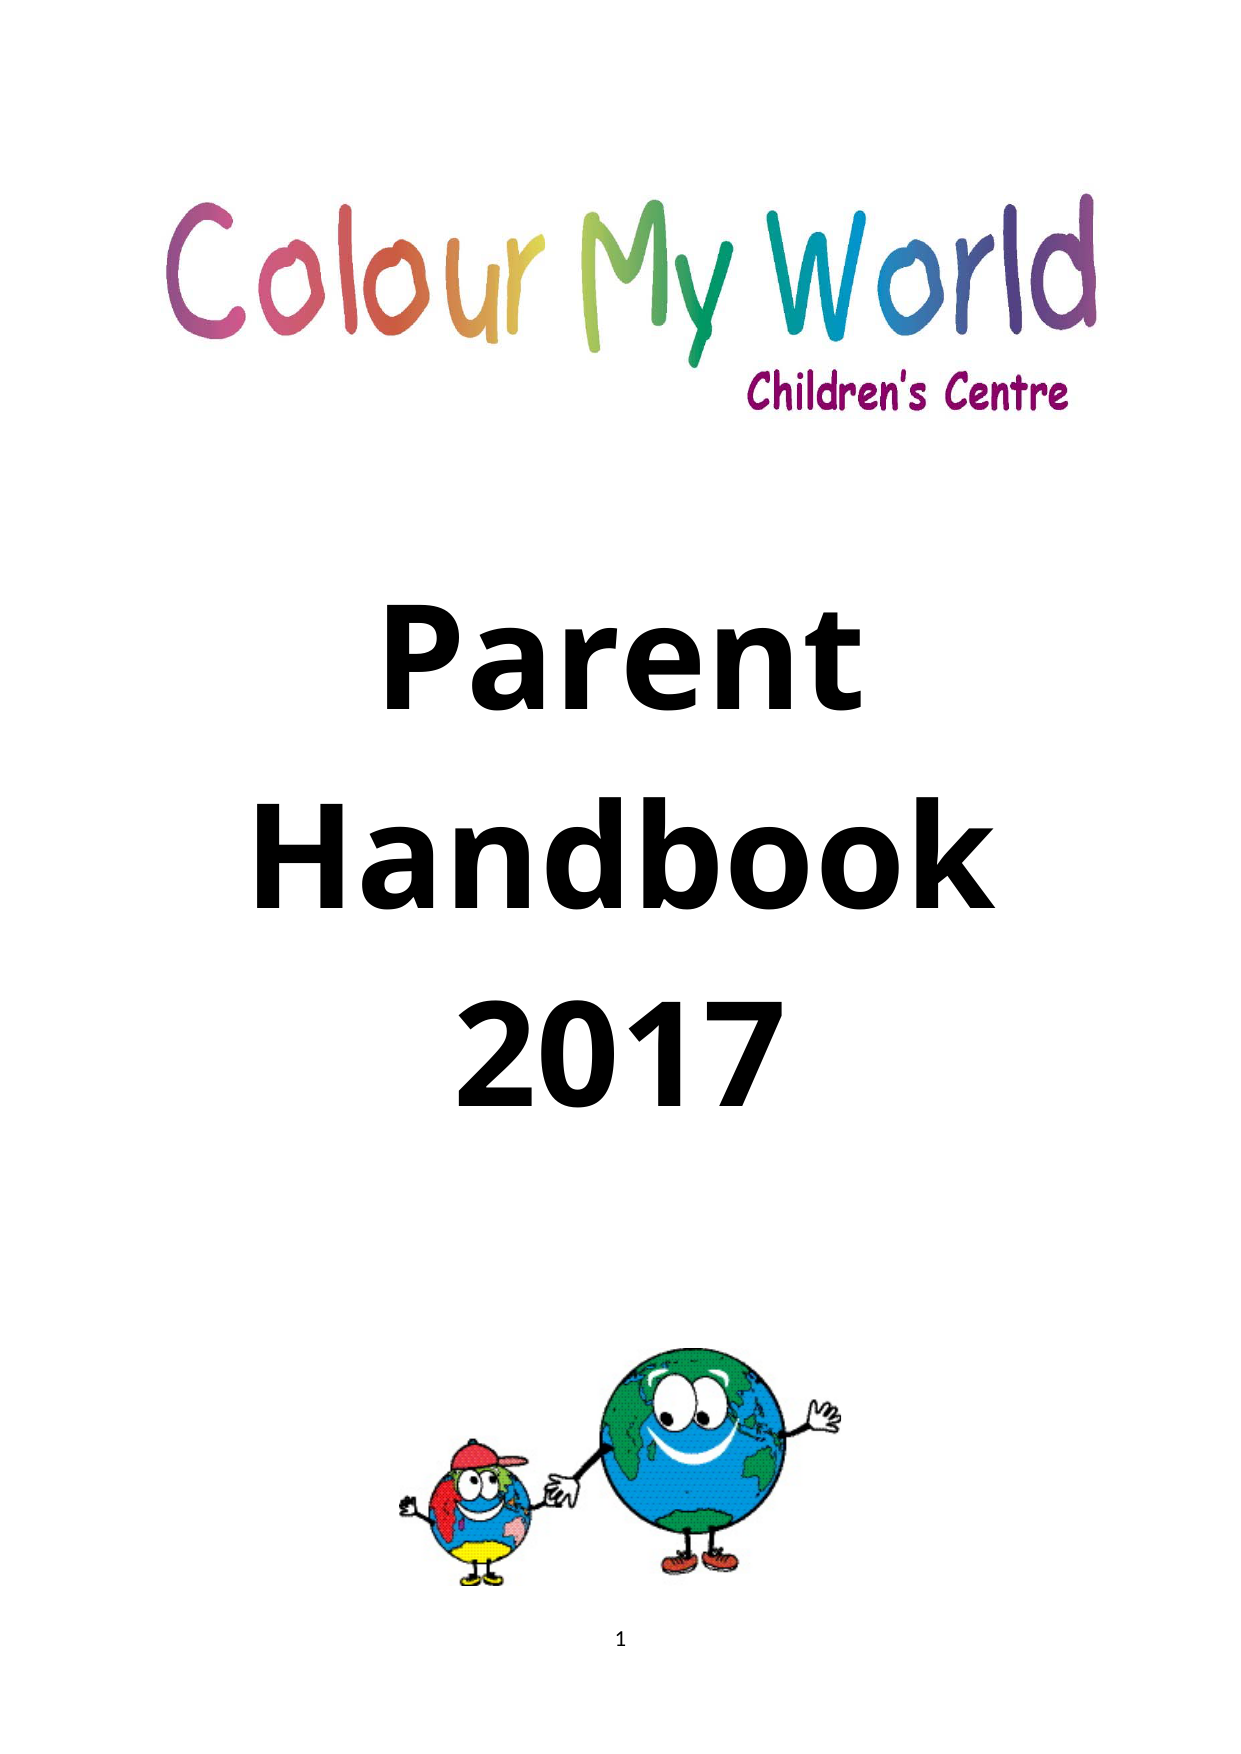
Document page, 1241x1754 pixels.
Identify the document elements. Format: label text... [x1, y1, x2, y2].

text Parent Handbook [150, 554, 1090, 951]
text 2017 [150, 951, 1090, 1149]
